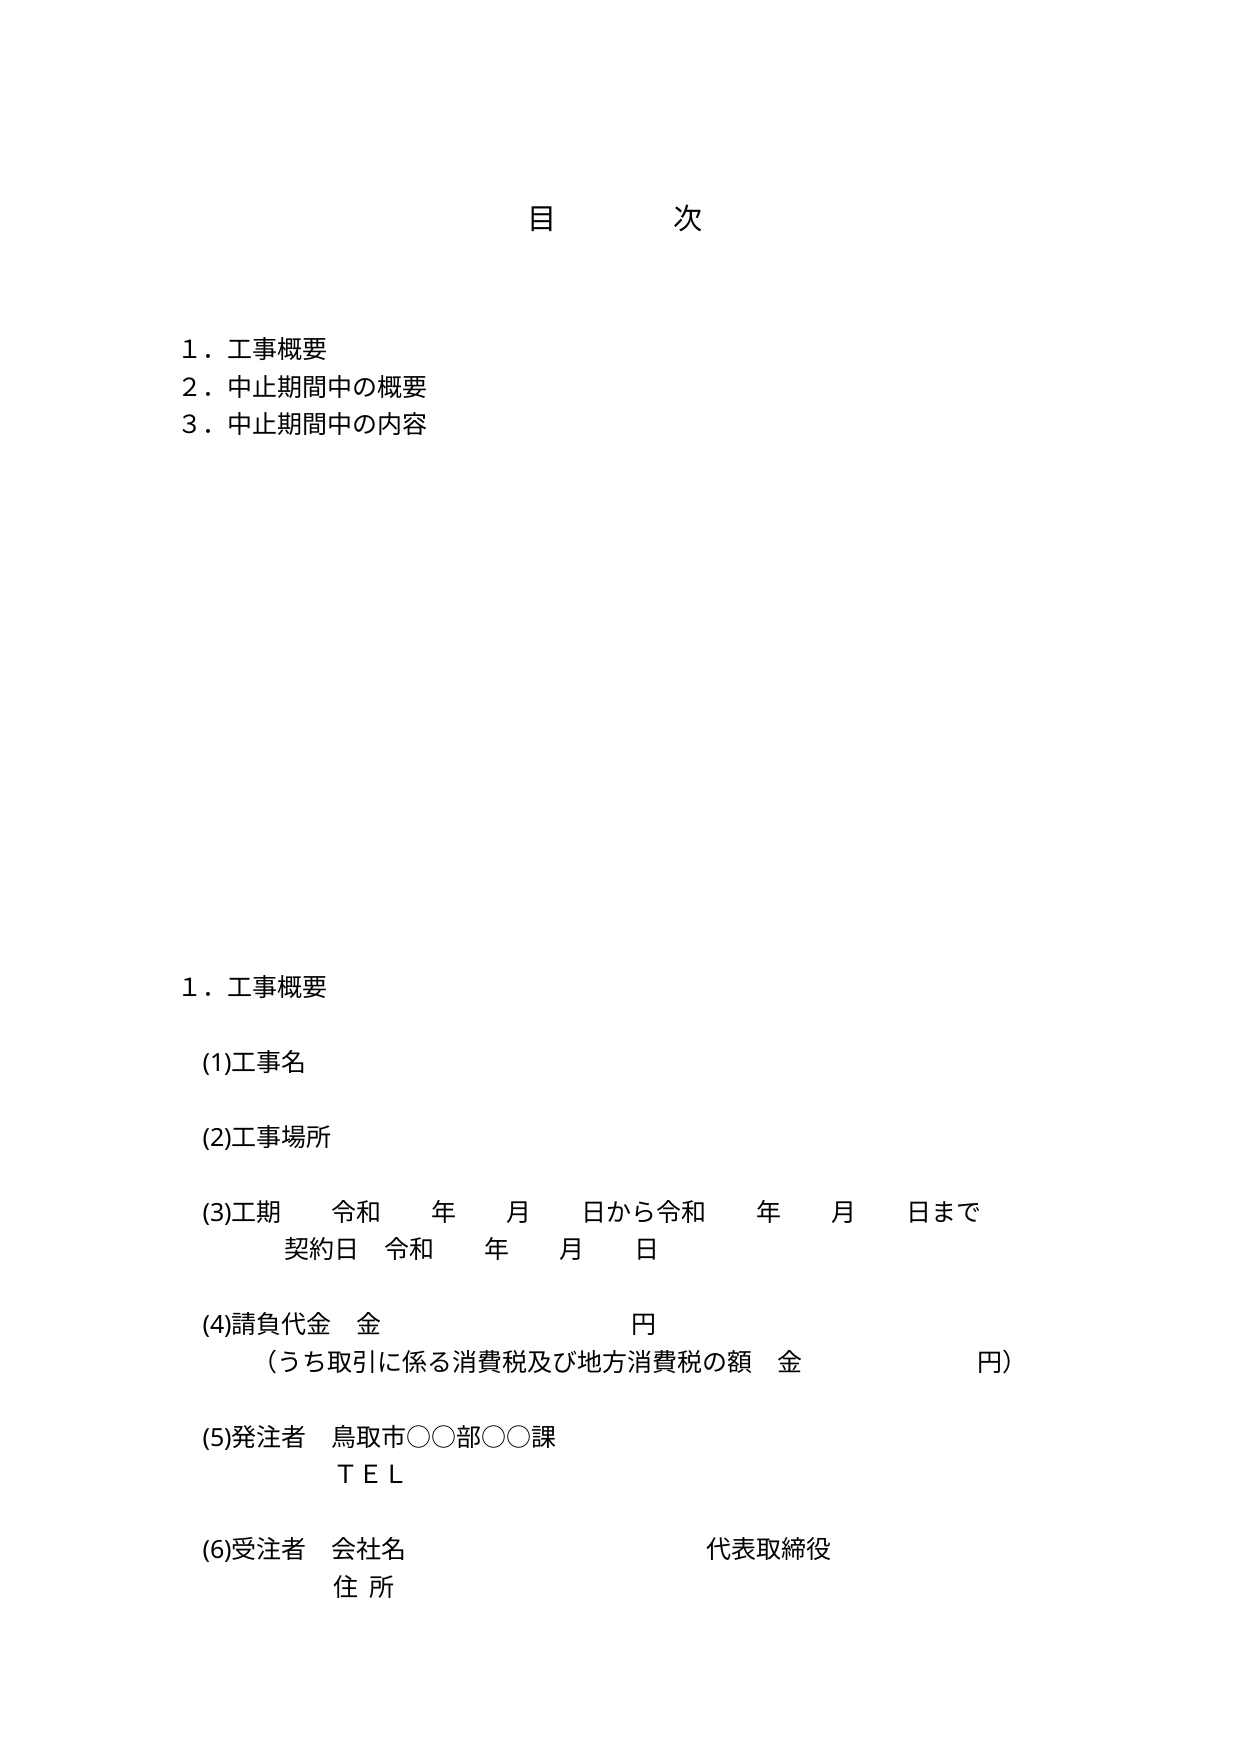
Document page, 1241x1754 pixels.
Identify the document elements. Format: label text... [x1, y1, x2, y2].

text ２．中止期間中の概要 [177, 367, 1110, 404]
text (5)発注者 鳥取市○○部○○課 [177, 1417, 1110, 1454]
text １．工事概要 [177, 329, 1110, 367]
text (6)受注者 会社名 代表取締役 [177, 1529, 1110, 1567]
text 住 所 [177, 1567, 1110, 1604]
text (2)工事場所 [177, 1117, 1110, 1154]
text (1)工事名 [177, 1042, 1110, 1079]
text （うち取引に係る消費税及び地方消費税の額 金 円） [177, 1342, 1110, 1379]
text ＴＥＬ [177, 1454, 1110, 1492]
text 目 次 [177, 179, 1110, 254]
text (3)工期 令和 年 月 日から令和 年 月 日まで [177, 1192, 1110, 1229]
text 契約日 令和 年 月 日 [177, 1229, 1110, 1267]
text (4)請負代金 金 円 [177, 1304, 1110, 1342]
text １．工事概要 [177, 967, 1110, 1004]
text ３．中止期間中の内容 [177, 404, 1110, 442]
